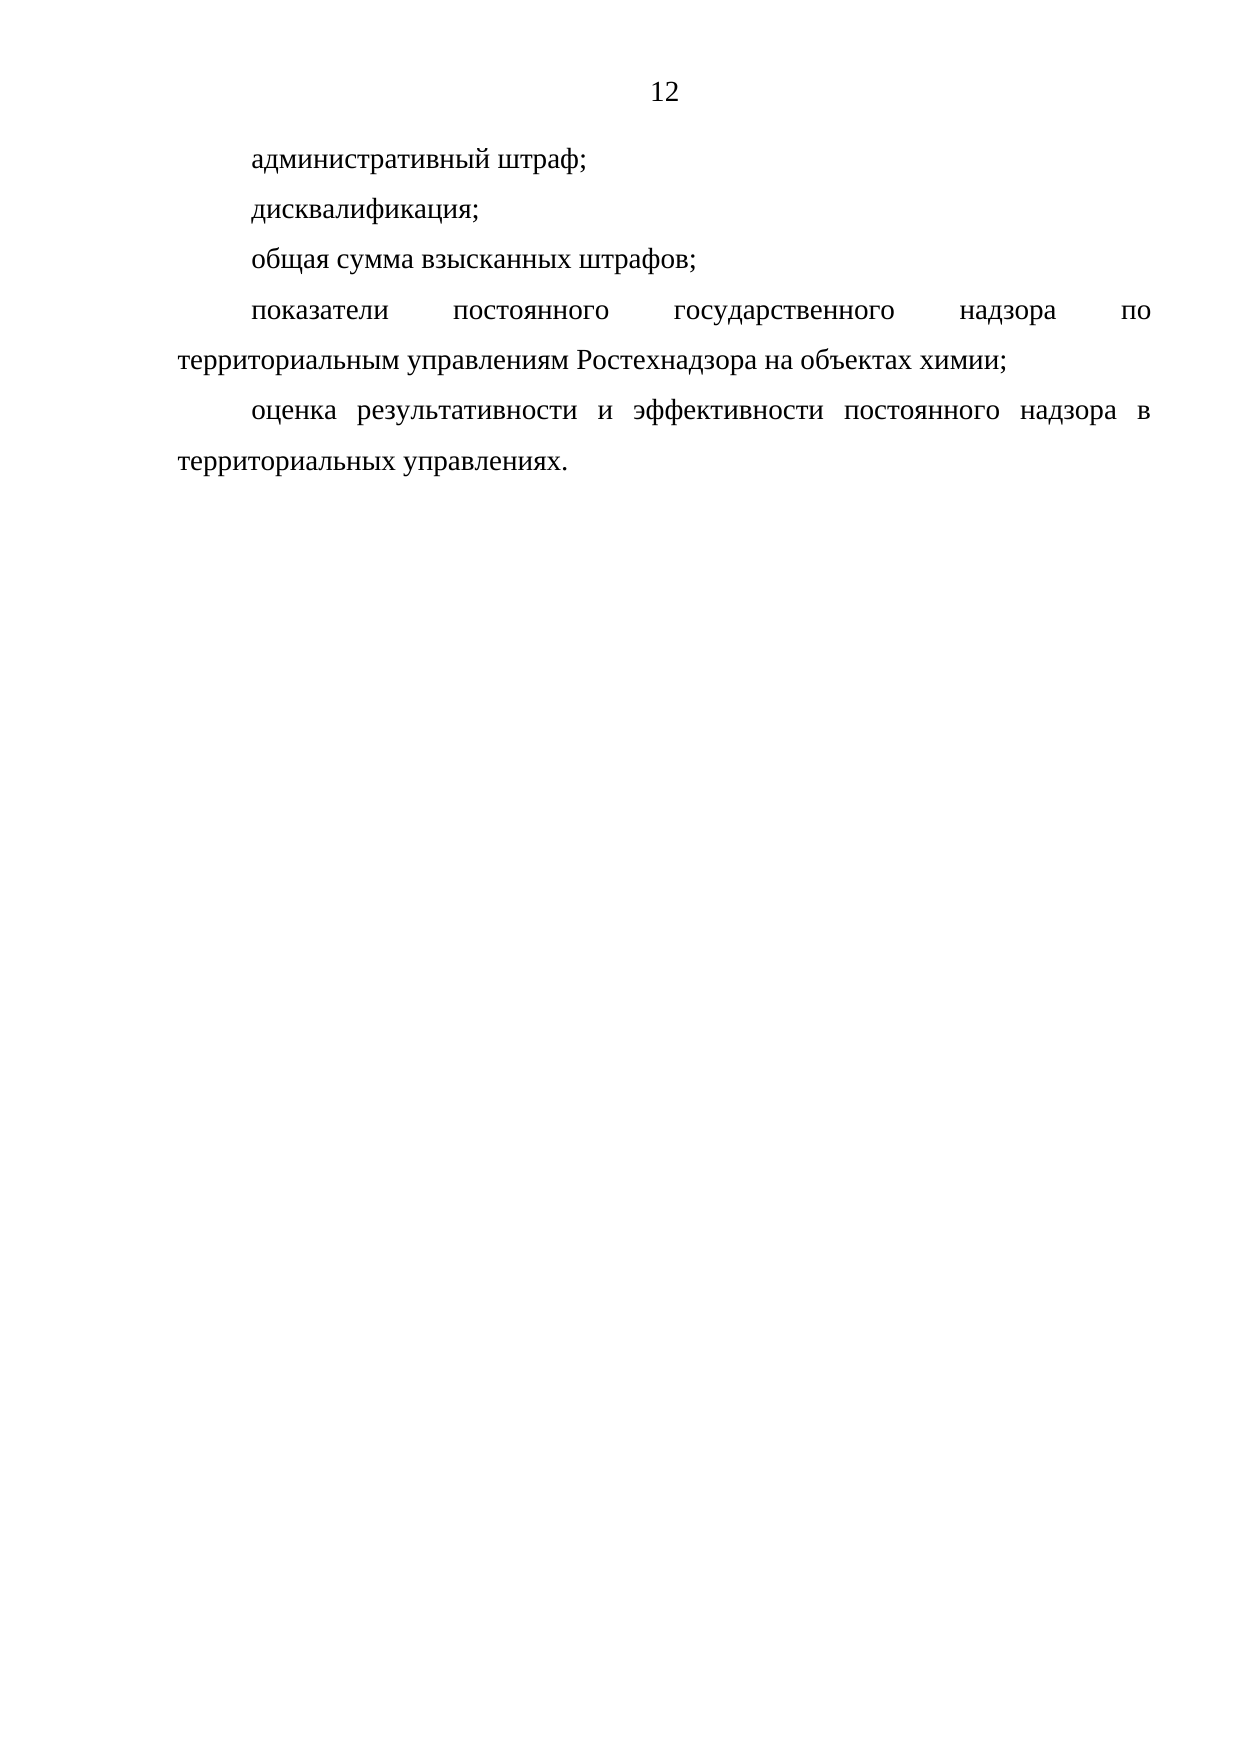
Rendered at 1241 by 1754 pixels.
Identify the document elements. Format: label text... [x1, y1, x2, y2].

text административный штраф; [177, 141, 1152, 174]
text дисквалификация; [177, 191, 1152, 225]
text показатели постоянного государственного надзора по территориальным управлениям Ростехнадзора на объектах химии; [177, 292, 1152, 376]
text оценка результативности и эффективности постоянного надзора в территориальных управлениях. [177, 392, 1152, 476]
text общая сумма взысканных штрафов; [177, 241, 1152, 275]
